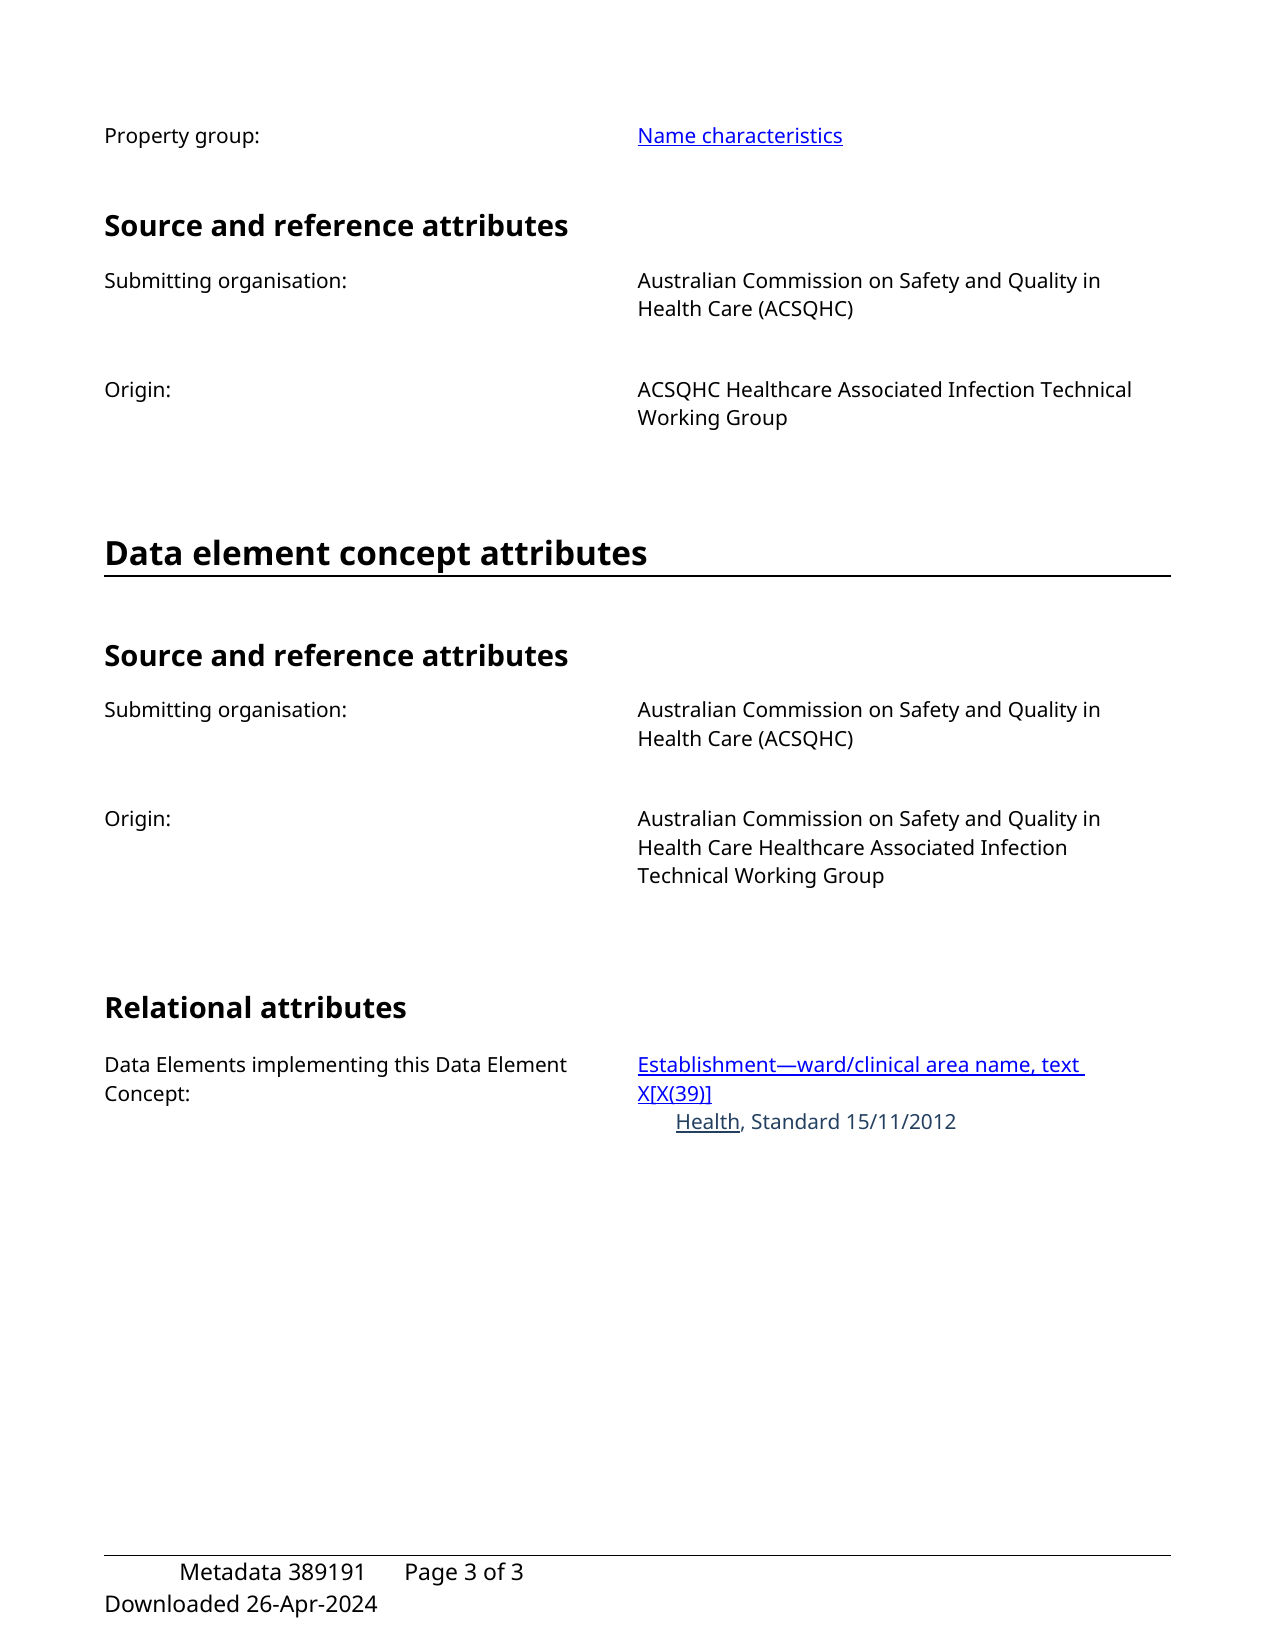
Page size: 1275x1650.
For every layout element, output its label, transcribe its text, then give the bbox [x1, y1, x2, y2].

table_header Source and reference attributes [93, 589, 1159, 685]
table_header Data Elements implementing this Data Element Concept: [93, 1040, 626, 1203]
table_cell Australian Commission on Safety and Quality in Health Care Healthcare Associated Infection Technical Working Group [626, 794, 1159, 900]
subtitle Relational attributes [104, 988, 1171, 1027]
table_cell ACSQHC Healthcare Associated Infection Technical Working Group [626, 365, 1159, 442]
table_cell Name characteristics [626, 110, 1159, 160]
table_cell Submitting organisation: [93, 685, 626, 794]
table_header Establishment—ward/clinical area name, text X[X(39)] Health, Standard 15/11/2012 [626, 1040, 1159, 1203]
table_cell Property group: [93, 110, 626, 160]
table_cell Australian Commission on Safety and Quality in Health Care (ACSQHC) [626, 256, 1159, 364]
table_cell Origin: [93, 365, 626, 442]
table_cell Source and reference attributes [93, 160, 1159, 256]
table_cell Submitting organisation: [93, 256, 626, 364]
table_cell Origin: [93, 794, 626, 900]
table_cell Australian Commission on Safety and Quality in Health Care (ACSQHC) [626, 685, 1159, 794]
subtitle Data element concept attributes [104, 530, 1171, 575]
